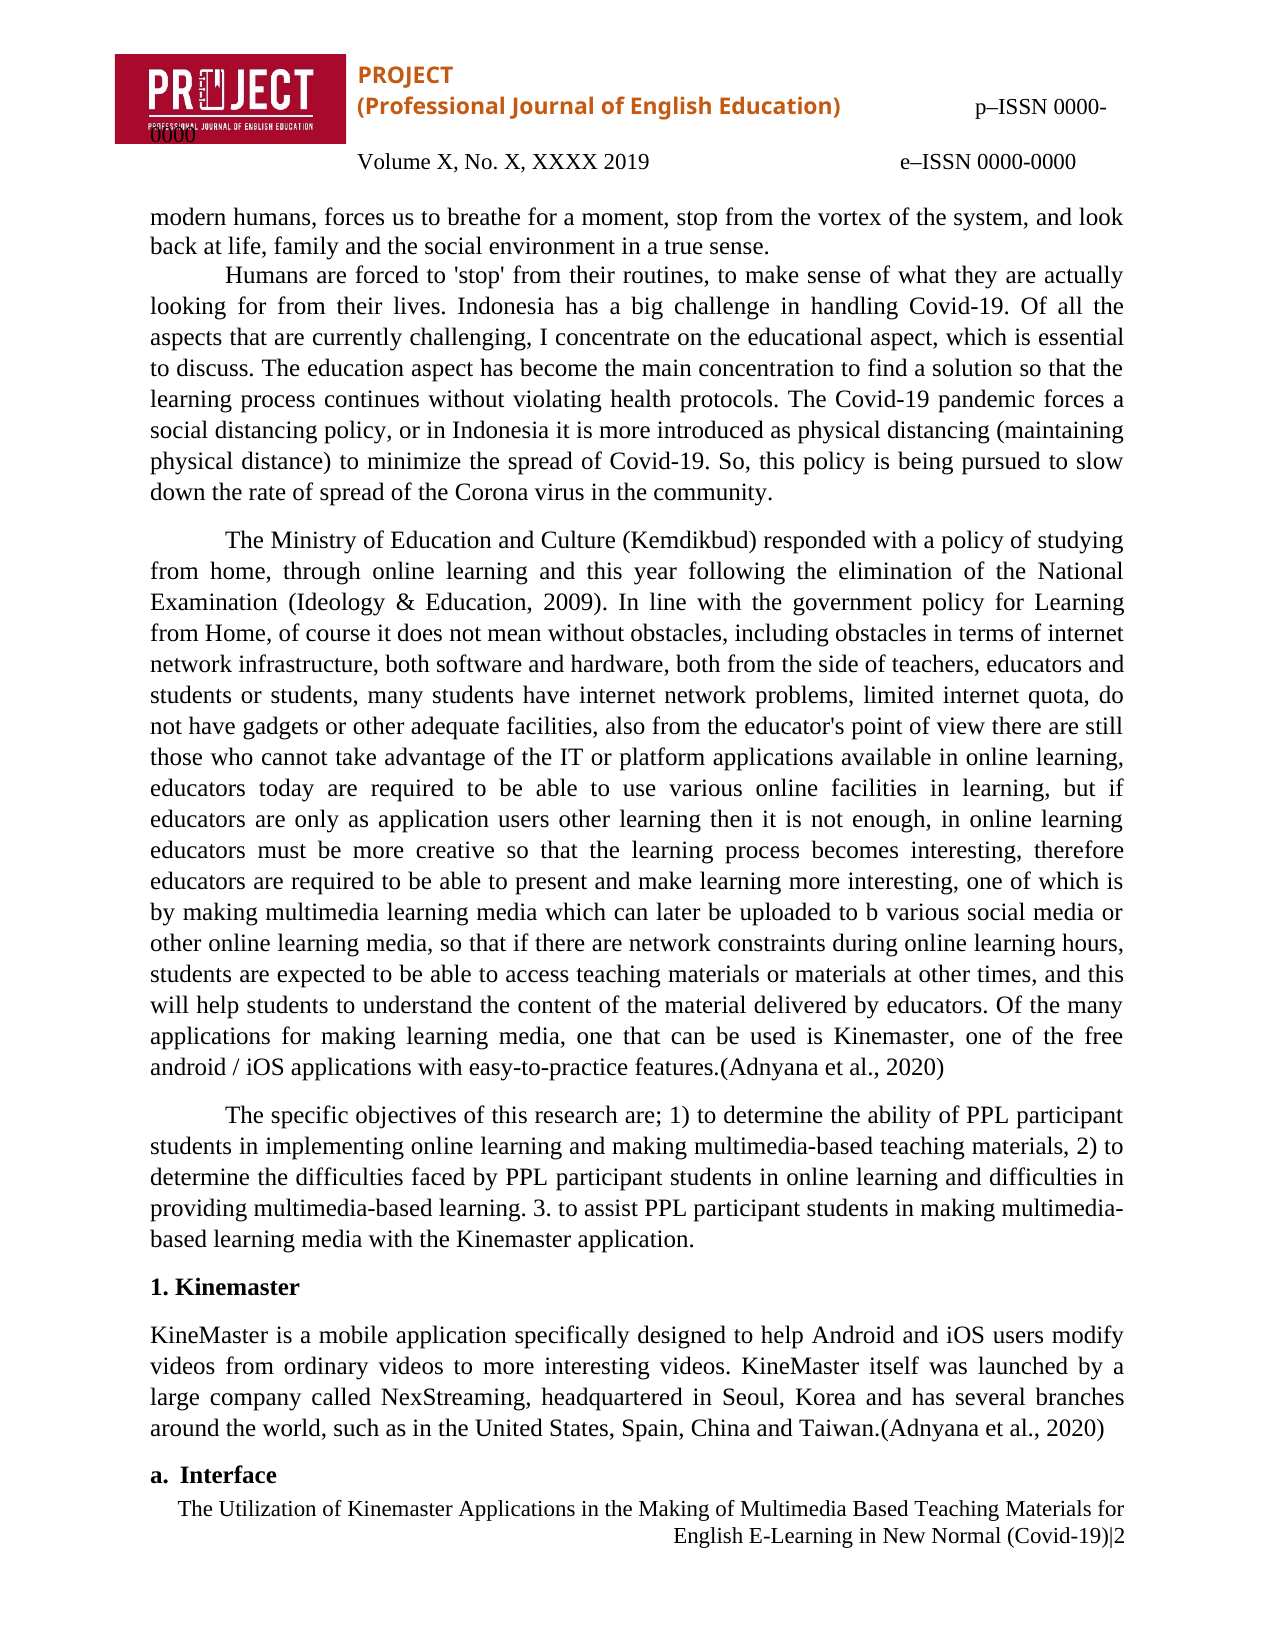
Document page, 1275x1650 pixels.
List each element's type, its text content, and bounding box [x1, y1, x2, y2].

text KineMaster is a mobile application specifically designed to help Android and iOS users modify videos from ordinary videos to more interesting videos. KineMaster itself was launched by a large company called NexStreaming, headquartered in Seoul, Korea and has several branches around the world, such as in the United States, Spain, China and Taiwan.(Adnyana et al., 2020) [150, 1320, 1125, 1442]
text Humans are forced to 'stop' from their routines, to make sense of what they are actually looking for from their lives. Indonesia has a big challenge in handling Covid-19. Of all the aspects that are currently challenging, I concentrate on the educational aspect, which is essential to discuss. The education aspect has become the main concentration to find a solution so that the learning process continues without violating health protocols. The Covid-19 pandemic forces a social distancing policy, or in Indonesia it is more introduced as physical distancing (maintaining physical distance) to minimize the spread of Covid-19. So, this policy is being pursued to slow down the rate of spread of the Corona virus in the community. [150, 260, 1125, 506]
list Interface [150, 1461, 1125, 1489]
text The Ministry of Education and Culture (Kemdikbud) responded with a policy of studying from home, through online learning and this year following the elimination of the National Examination (Ideology & Education, 2009). In line with the government policy for Learning from Home, of course it does not mean without obstacles, including obstacles in terms of internet network infrastructure, both software and hardware, both from the side of teachers, educators and students or students, many students have internet network problems, limited internet quota, do not have gadgets or other adequate facilities, also from the educator's point of view there are still those who cannot take advantage of the IT or platform applications available in online learning, educators today are required to be able to use various online facilities in learning, but if educators are only as application users other learning then it is not enough, in online learning educators must be more creative so that the learning process becomes interesting, therefore educators are required to be able to present and make learning more interesting, one of which is by making multimedia learning media which can later be uploaded to b various social media or other online learning media, so that if there are network constraints during online learning hours, students are expected to be able to access teaching materials or materials at other times, and this will help students to understand the content of the material delivered by educators. Of the many applications for making learning media, one that can be used is Kinemaster, one of the free android / iOS applications with easy-to-practice features.(Adnyana et al., 2020) [150, 525, 1125, 1081]
text 1. Kinemaster [150, 1272, 1125, 1301]
text The specific objectives of this research are; 1) to determine the ability of PPL participant students in implementing online learning and making multimedia-based teaching materials, 2) to determine the difficulties faced by PPL participant students in online learning and difficulties in providing multimedia-based learning. 3. to assist PPL participant students in making multimedia-based learning media with the Kinemaster application. [150, 1100, 1125, 1253]
picture [114, 54, 347, 144]
